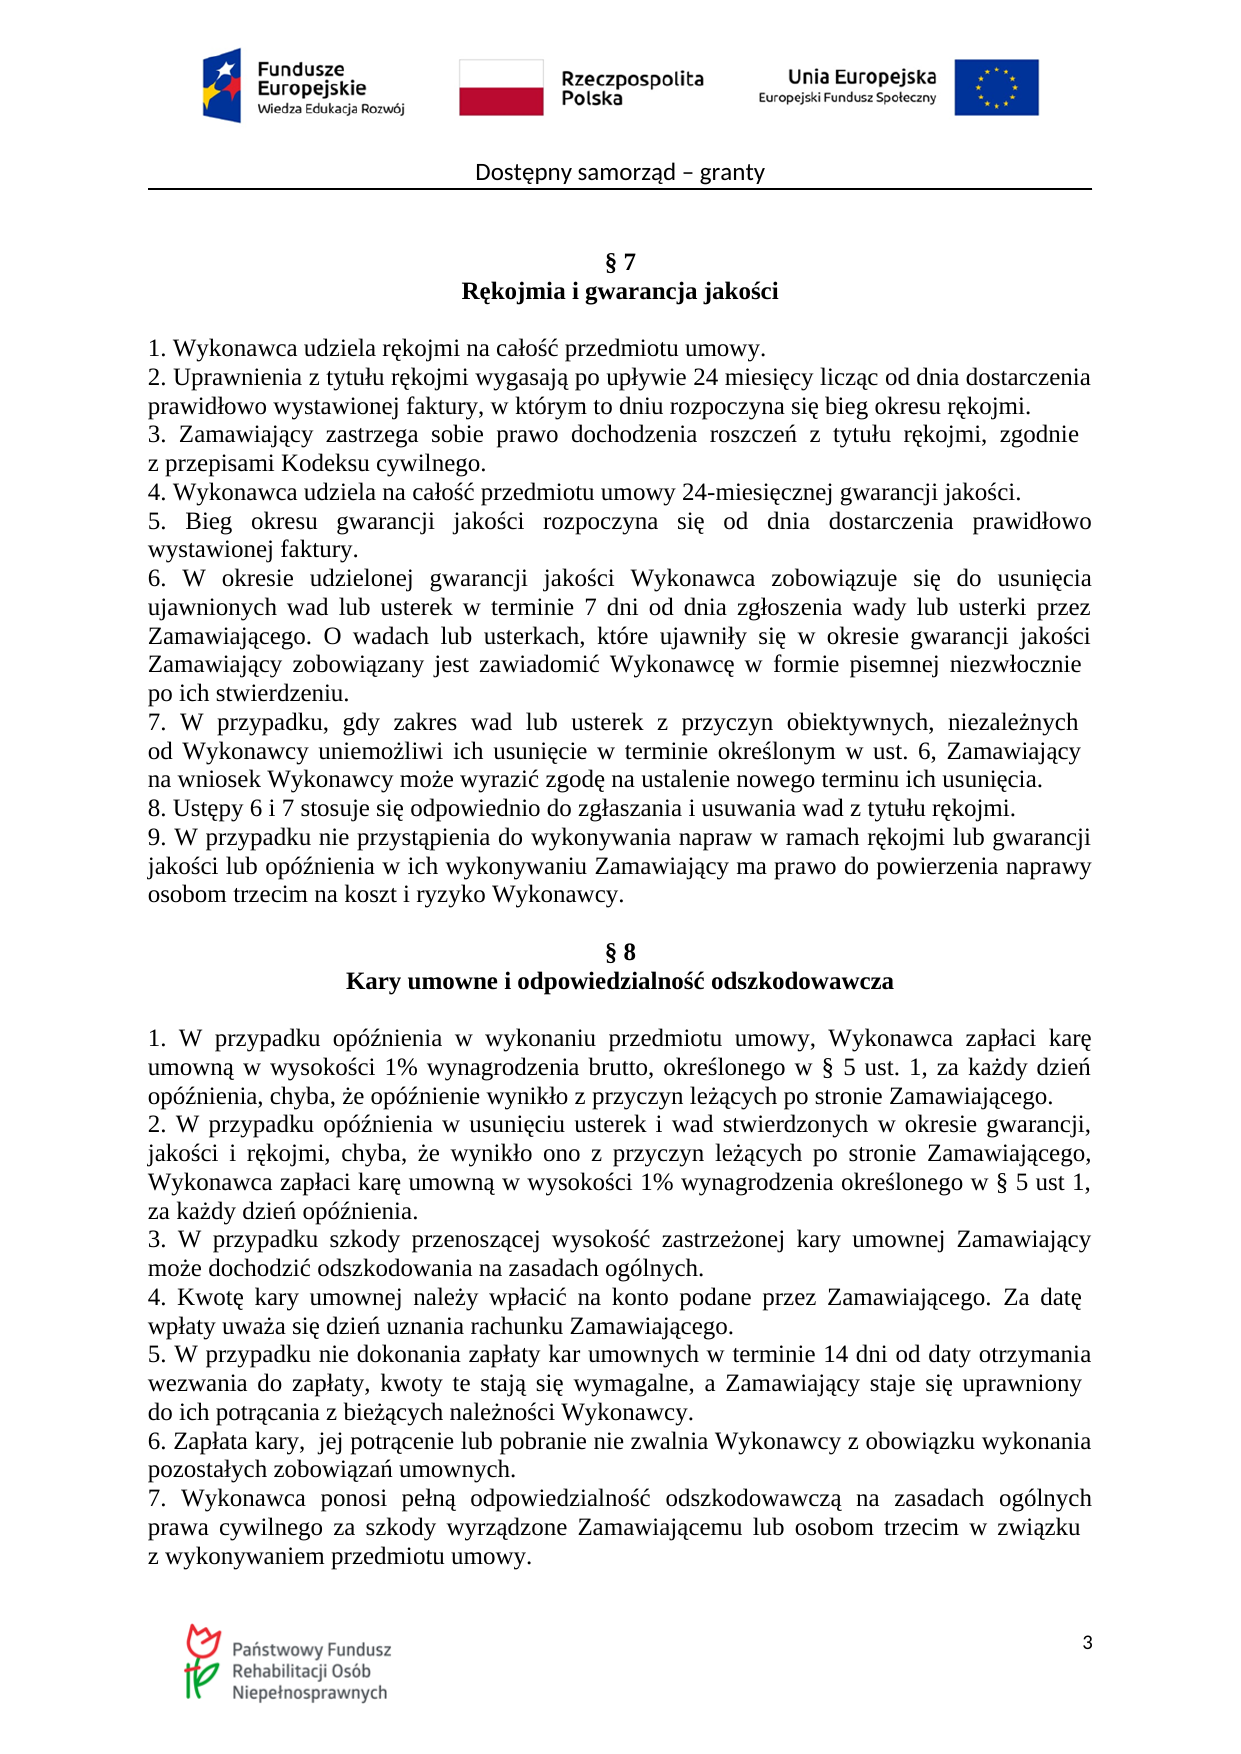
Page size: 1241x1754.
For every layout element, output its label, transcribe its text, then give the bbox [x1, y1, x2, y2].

text Rękojmia i gwarancja jakości [148, 276, 1092, 304]
text 5. W przypadku nie dokonania zapłaty kar umownych w terminie 14 dni od daty otrzymania wezwania do zapłaty, kwoty te stają się wymagalne, a Zamawiający staje się uprawniony do ich potrącania z bieżących należności Wykonawcy. [148, 1339, 1092, 1426]
text 3. Zamawiający zastrzega sobie prawo dochodzenia roszczeń z tytułu rękojmi, zgodnie z przepisami Kodeksu cywilnego. [148, 419, 1092, 477]
text 3. W przypadku szkody przenoszącej wysokość zastrzeżonej kary umownej Zamawiający może dochodzić odszkodowania na zasadach ogólnych. [148, 1224, 1092, 1282]
text 5. Bieg okresu gwarancji jakości rozpoczyna się od dnia dostarczenia prawidłowo wystawionej faktury. [148, 506, 1092, 563]
picture [147, 1589, 428, 1738]
text 1. Wykonawca udziela rękojmi na całość przedmiotu umowy. [148, 333, 1092, 362]
text § 7 [148, 247, 1092, 276]
text 4. Wykonawca udziela na całość przedmiotu umowy 24-miesięcznej gwarancji jakości. [148, 477, 1092, 506]
text 7. Wykonawca ponosi pełną odpowiedzialność odszkodowawczą na zasadach ogólnych prawa cywilnego za szkody wyrządzone Zamawiającemu lub osobom trzecim w związku z wykonywaniem przedmiotu umowy. [148, 1483, 1092, 1569]
text 2. W przypadku opóźnienia w usunięciu usterek i wad stwierdzonych w okresie gwarancji, jakości i rękojmi, chyba, że wynikło ono z przyczyn leżących po stronie Zamawiającego, Wykonawca zapłaci karę umowną w wysokości 1% wynagrodzenia określonego w § 5 ust 1, za każdy dzień opóźnienia. [148, 1109, 1092, 1224]
text 2. Uprawnienia z tytułu rękojmi wygasają po upływie 24 miesięcy licząc od dnia dostarczenia prawidłowo wystawionej faktury, w którym to dniu rozpoczyna się bieg okresu rękojmi. [148, 362, 1092, 419]
picture [184, 29, 1057, 141]
text 9. W przypadku nie przystąpienia do wykonywania napraw w ramach rękojmi lub gwarancji jakości lub opóźnienia w ich wykonywaniu Zamawiający ma prawo do powierzenia naprawy osobom trzecim na koszt i ryzyko Wykonawcy. [148, 822, 1092, 908]
text 7. W przypadku, gdy zakres wad lub usterek z przyczyn obiektywnych, niezależnych od Wykonawcy uniemożliwi ich usunięcie w terminie określonym w ust. 6, Zamawiający na wniosek Wykonawcy może wyrazić zgodę na ustalenie nowego terminu ich usunięcia. [148, 707, 1092, 793]
text 8. Ustępy 6 i 7 stosuje się odpowiednio do zgłaszania i usuwania wad z tytułu rękojmi. [148, 793, 1092, 822]
text Kary umowne i odpowiedzialność odszkodowawcza [148, 966, 1092, 994]
text 6. Zapłata kary, jej potrącenie lub pobranie nie zwalnia Wykonawcy z obowiązku wykonania pozostałych zobowiązań umownych. [148, 1426, 1092, 1483]
text 4. Kwotę kary umownej należy wpłacić na konto podane przez Zamawiającego. Za datę wpłaty uważa się dzień uznania rachunku Zamawiającego. [148, 1282, 1092, 1339]
text § 8 [148, 937, 1092, 966]
text 1. W przypadku opóźnienia w wykonaniu przedmiotu umowy, Wykonawca zapłaci karę umowną w wysokości 1% wynagrodzenia brutto, określonego w § 5 ust. 1, za każdy dzień opóźnienia, chyba, że opóźnienie wynikło z przyczyn leżących po stronie Zamawiającego. [148, 1023, 1092, 1109]
text 6. W okresie udzielonej gwarancji jakości Wykonawca zobowiązuje się do usunięcia ujawnionych wad lub usterek w terminie 7 dni od dnia zgłoszenia wady lub usterki przez Zamawiającego. O wadach lub usterkach, które ujawniły się w okresie gwarancji jakości Zamawiający zobowiązany jest zawiadomić Wykonawcę w formie pisemnej niezwłocznie po ich stwierdzeniu. [148, 563, 1092, 707]
